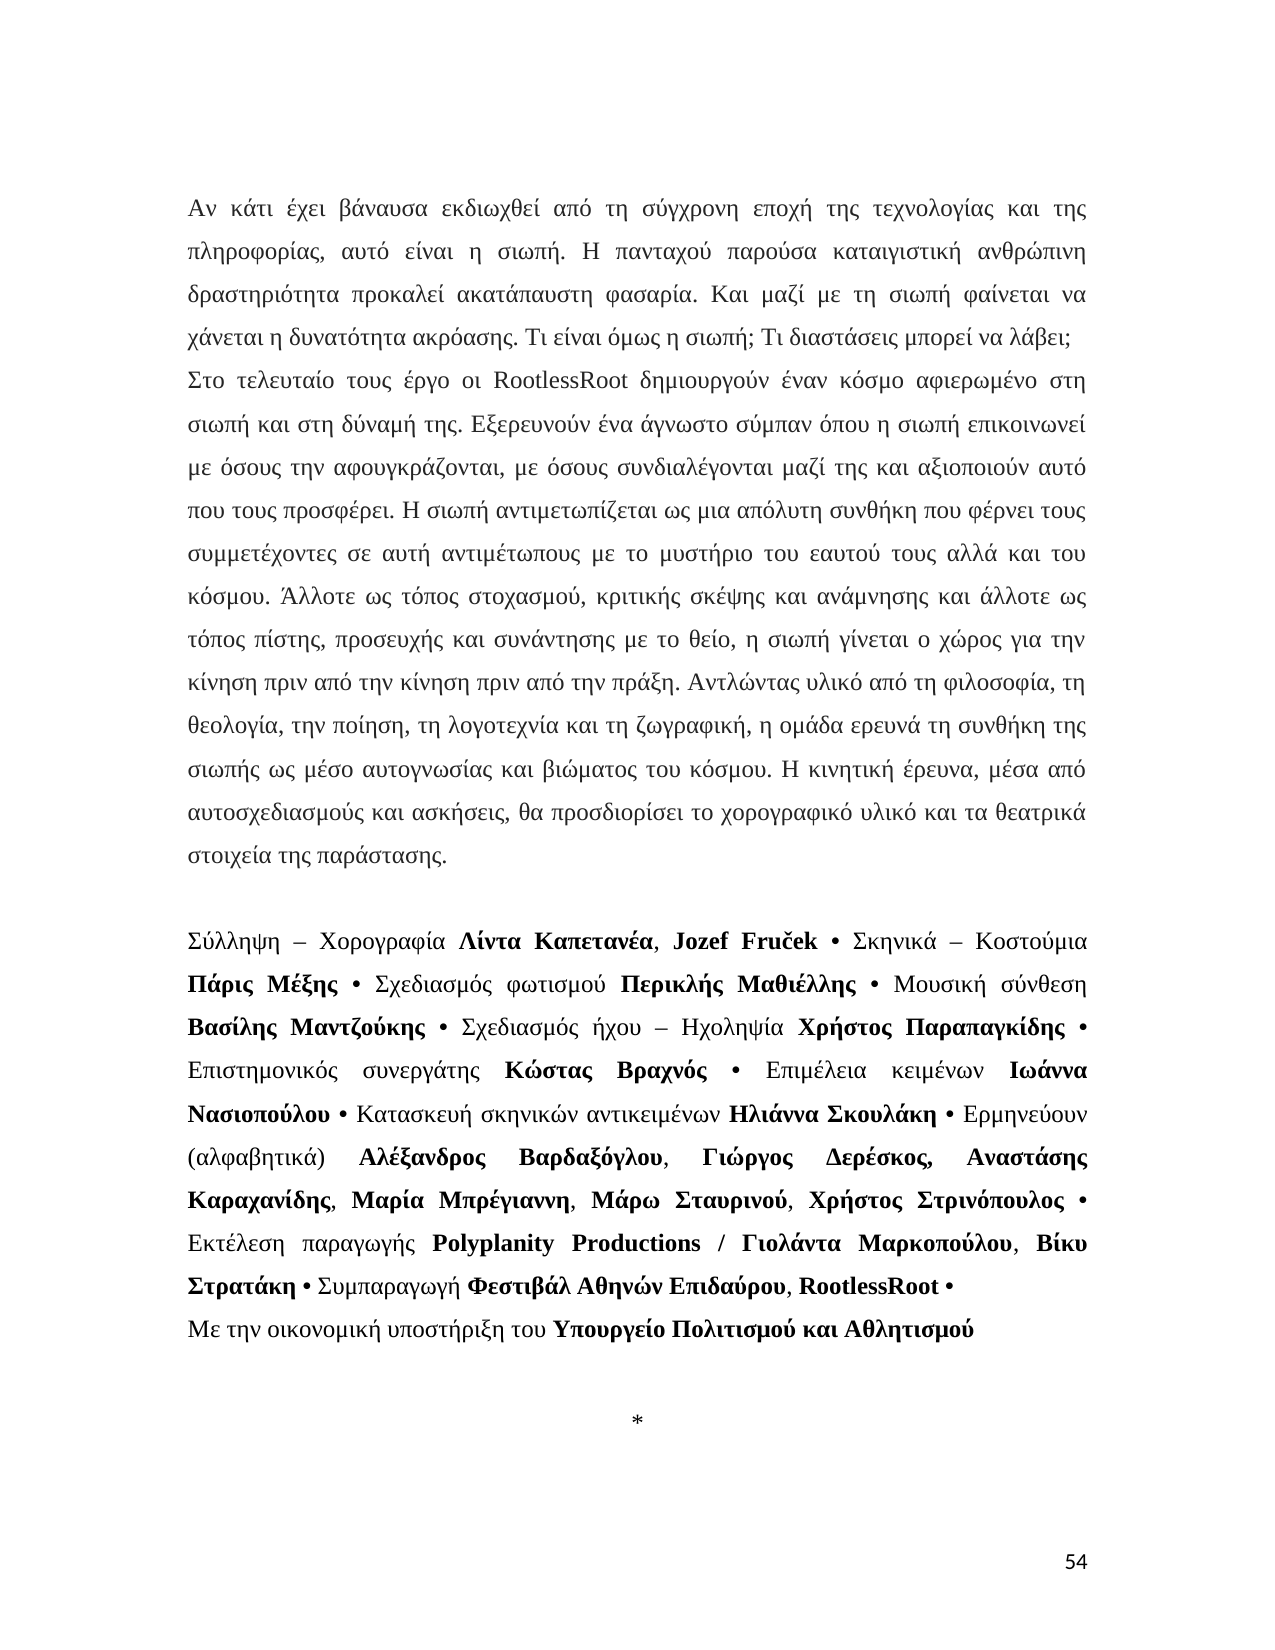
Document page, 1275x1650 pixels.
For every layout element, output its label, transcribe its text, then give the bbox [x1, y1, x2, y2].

text Σύλληψη – Χορογραφία Λίντα Καπετανέα, Jozef Fruček • Σκηνικά – Κοστούμια Πάρις Μέξης • Σχεδιασμός φωτισμού Περικλής Μαθιέλλης • Mουσική σύνθεση Βασίλης Μαντζούκης • Σχεδιασμός ήχου – Ηχοληψία Χρήστος Παραπαγκίδης • Επιστημονικός συνεργάτης Κώστας Βραχνός • Επιμέλεια κειμένων Ιωάννα Νασιοπούλου • Κατασκευή σκηνικών αντικειμένων Ηλιάννα Σκουλάκη • Ερμηνεύουν (αλφαβητικά) Aλέξανδρος Βαρδαξόγλου, Γιώργος Δερέσκος, Αναστάσης Καραχανίδης, Μαρία Μπρέγιαννη, Μάρω Σταυρινού, Χρήστος Στρινόπουλος • Εκτέλεση παραγωγής Polyplanity Productions / Γιολάντα Μαρκοπούλου, Βίκυ Στρατάκη • Συμπαραγωγή Φεστιβάλ Αθηνών Επιδαύρου, RootlessRoot • [187, 926, 1087, 1300]
text * [187, 1408, 1087, 1437]
text Mε την οικονομική υποστήριξη του Υπουργείο Πολιτισμού και Αθλητισμού [187, 1314, 1087, 1343]
text Αν κάτι έχει βάναυσα εκδιωχθεί από τη σύγχρονη εποχή της τεχνολογίας και της πληροφορίας, αυτό είναι η σιωπή. H πανταχού παρούσα καταιγιστική ανθρώπινη δραστηριότητα προκαλεί ακατάπαυστη φασαρία. Και μαζί με τη σιωπή φαίνεται να χάνεται η δυνατότητα ακρόασης. Τι είναι όμως η σιωπή; Τι διαστάσεις μπορεί να λάβει; [187, 250, 1087, 351]
text Στο τελευταίο τους έργο οι RootlessRoot δημιουργούν έναν κόσμο αφιερωμένο στη σιωπή και στη δύναμή της. Εξερευνούν ένα άγνωστο σύμπαν όπου η σιωπή επικοινωνεί με όσους την αφουγκράζονται, με όσους συνδιαλέγονται μαζί της και αξιοποιούν αυτό που τους προσφέρει. Η σιωπή αντιμετωπίζεται ως μια απόλυτη συνθήκη που φέρνει τους συμμετέχοντες σε αυτή αντιμέτωπους με το μυστήριο του εαυτού τους αλλά και του κόσμου. Άλλοτε ως τόπος στοχασμού, κριτικής σκέψης και ανάμνησης και άλλοτε ως τόπος πίστης, προσευχής και συνάντησης με το θείο, η σιωπή γίνεται ο χώρος για την κίνηση πριν από την κίνηση πριν από την πράξη. Αντλώντας υλικό από τη φιλοσοφία, τη θεολογία, την ποίηση, τη λογοτεχνία και τη ζωγραφική, η ομάδα ερευνά τη συνθήκη της σιωπής ως μέσο αυτογνωσίας και βιώματος του κόσμου. Η κινητική έρευνα, μέσα από αυτοσχεδιασμούς και ασκήσεις, θα προσδιορίσει το χορογραφικό υλικό και τα θεατρικά στοιχεία της παράστασης. [187, 366, 1087, 507]
text Αν κάτι έχει βάναυσα εκδιωχθεί από τη σύγχρονη εποχή της τεχνολογίας και της πληροφορίας, αυτό είναι η σιωπή. H πανταχού παρούσα καταιγιστική ανθρώπινη δραστηριότητα προκαλεί ακατάπαυστη φασαρία. Και μαζί με τη σιωπή φαίνεται να χάνεται η δυνατότητα ακρόασης. Τι είναι όμως η σιωπή; Τι διαστάσεις μπορεί να λάβει; [187, 216, 1087, 248]
text Στο τελευταίο τους έργο οι RootlessRoot δημιουργούν έναν κόσμο αφιερωμένο στη σιωπή και στη δύναμή της. Εξερευνούν ένα άγνωστο σύμπαν όπου η σιωπή επικοινωνεί με όσους την αφουγκράζονται, με όσους συνδιαλέγονται μαζί της και αξιοποιούν αυτό που τους προσφέρει. Η σιωπή αντιμετωπίζεται ως μια απόλυτη συνθήκη που φέρνει τους συμμετέχοντες σε αυτή αντιμέτωπους με το μυστήριο του εαυτού τους αλλά και του κόσμου. Άλλοτε ως τόπος στοχασμού, κριτικής σκέψης και ανάμνησης και άλλοτε ως τόπος πίστης, προσευχής και συνάντησης με το θείο, η σιωπή γίνεται ο χώρος για την κίνηση πριν από την κίνηση πριν από την πράξη. Αντλώντας υλικό από τη φιλοσοφία, τη θεολογία, την ποίηση, τη λογοτεχνία και τη ζωγραφική, η ομάδα ερευνά τη συνθήκη της σιωπής ως μέσο αυτογνωσίας και βιώματος του κόσμου. Η κινητική έρευνα, μέσα από αυτοσχεδιασμούς και ασκήσεις, θα προσδιορίσει το χορογραφικό υλικό και τα θεατρικά στοιχεία της παράστασης. [187, 509, 1087, 869]
